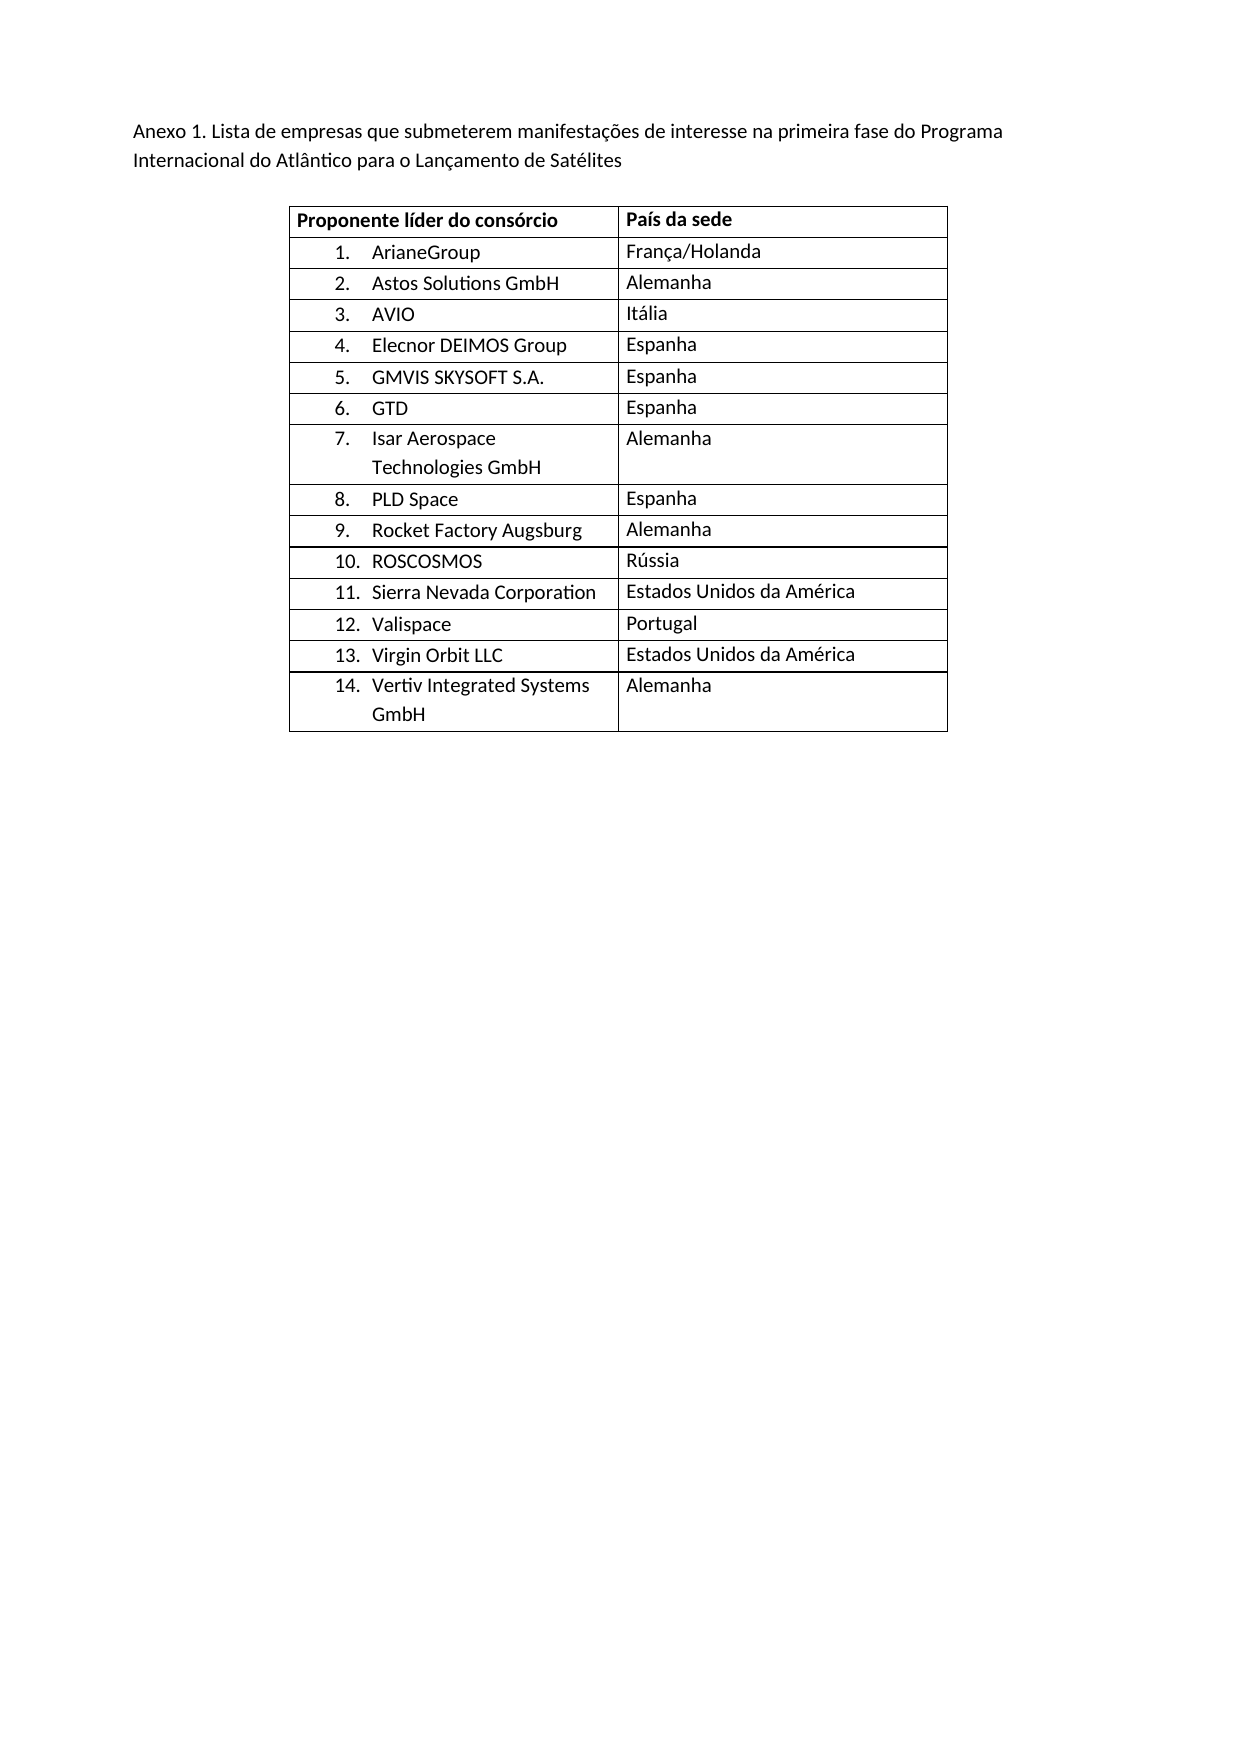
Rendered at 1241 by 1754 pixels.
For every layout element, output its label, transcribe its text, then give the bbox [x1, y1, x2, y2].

table_header País da sede [619, 207, 947, 237]
table_cell Espanha [619, 485, 947, 515]
table_cell Estados Unidos da América [619, 579, 947, 609]
table_cell Estados Unidos da América [619, 641, 947, 671]
table_cell PLD Space [290, 485, 618, 515]
table_cell Alemanha [619, 673, 947, 731]
table_cell GMVIS SKYSOFT S.A. [290, 363, 618, 393]
table_cell Itália [619, 300, 947, 331]
table_cell Alemanha [619, 425, 947, 484]
table_cell Alemanha [619, 269, 947, 299]
table_cell ArianeGroup [290, 238, 618, 268]
table_cell GTD [290, 394, 618, 424]
table_cell Alemanha [619, 516, 947, 546]
table_cell AVIO [290, 300, 618, 331]
table_header Proponente líder do consórcio [290, 207, 618, 237]
table_cell Isar Aerospace Technologies GmbH [290, 425, 618, 484]
table_cell Sierra Nevada Corporation [290, 579, 618, 609]
table_cell França/Holanda [619, 238, 947, 268]
table_cell Espanha [619, 332, 947, 362]
table_cell Vertiv Integrated Systems GmbH [290, 673, 618, 731]
table_cell Astos Solutions GmbH [290, 269, 618, 299]
table_cell ROSCOSMOS [290, 548, 618, 578]
table_cell Espanha [619, 363, 947, 393]
table_cell Portugal [619, 610, 947, 640]
text Anexo 1. Lista de empresas que submeterem manifestações de interesse na primeira fase do Programa Internacional do Atlântico para o Lançamento de Satélites [133, 118, 1104, 173]
table_cell Elecnor DEIMOS Group [290, 332, 618, 362]
table_cell Espanha [619, 394, 947, 424]
table_cell Virgin Orbit LLC [290, 641, 618, 671]
table_cell Rússia [619, 548, 947, 578]
table_cell Rocket Factory Augsburg [290, 516, 618, 546]
table_cell Valispace [290, 610, 618, 640]
